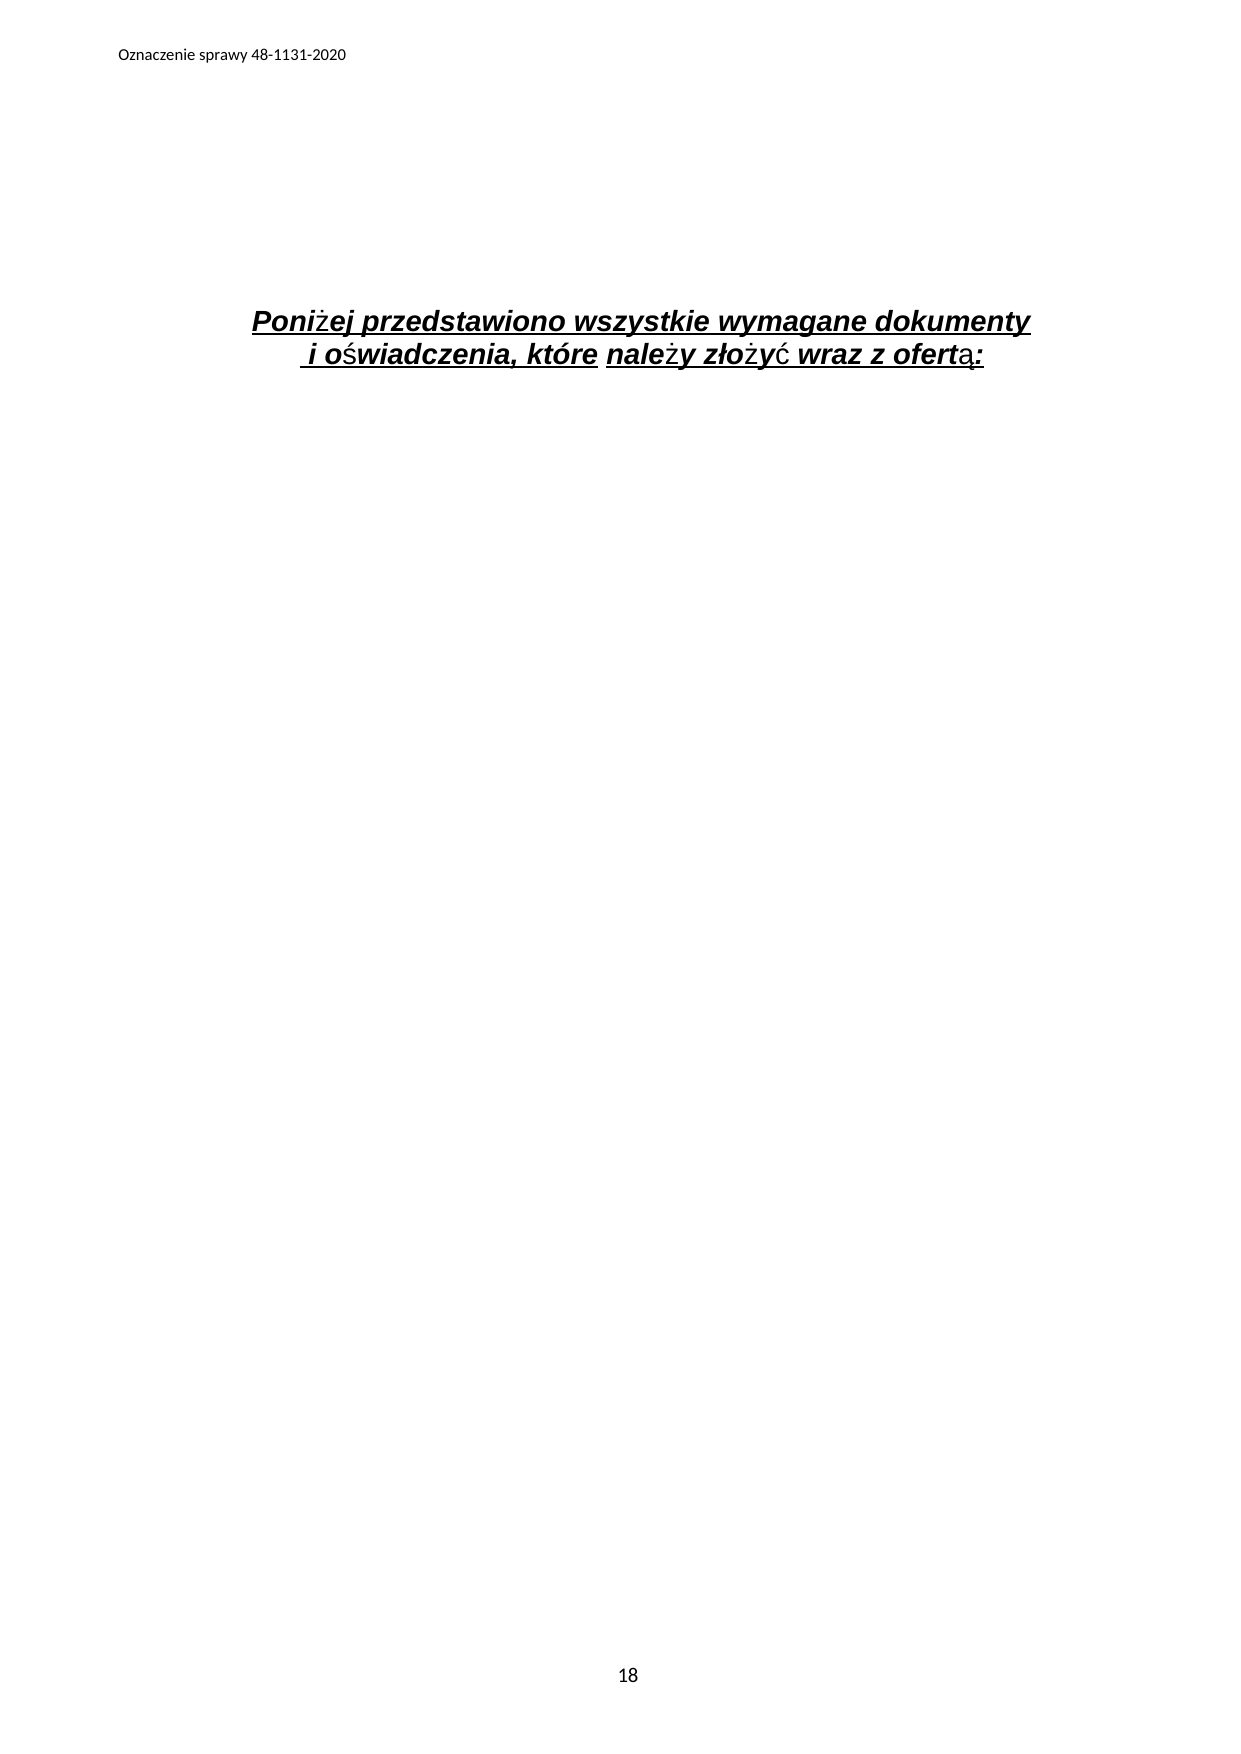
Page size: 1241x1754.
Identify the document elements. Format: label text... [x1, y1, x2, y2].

text Poniżej przedstawiono wszystkie wymagane dokumenty i oświadczenia, które należy złożyć wraz z ofertą: [145, 306, 1138, 370]
